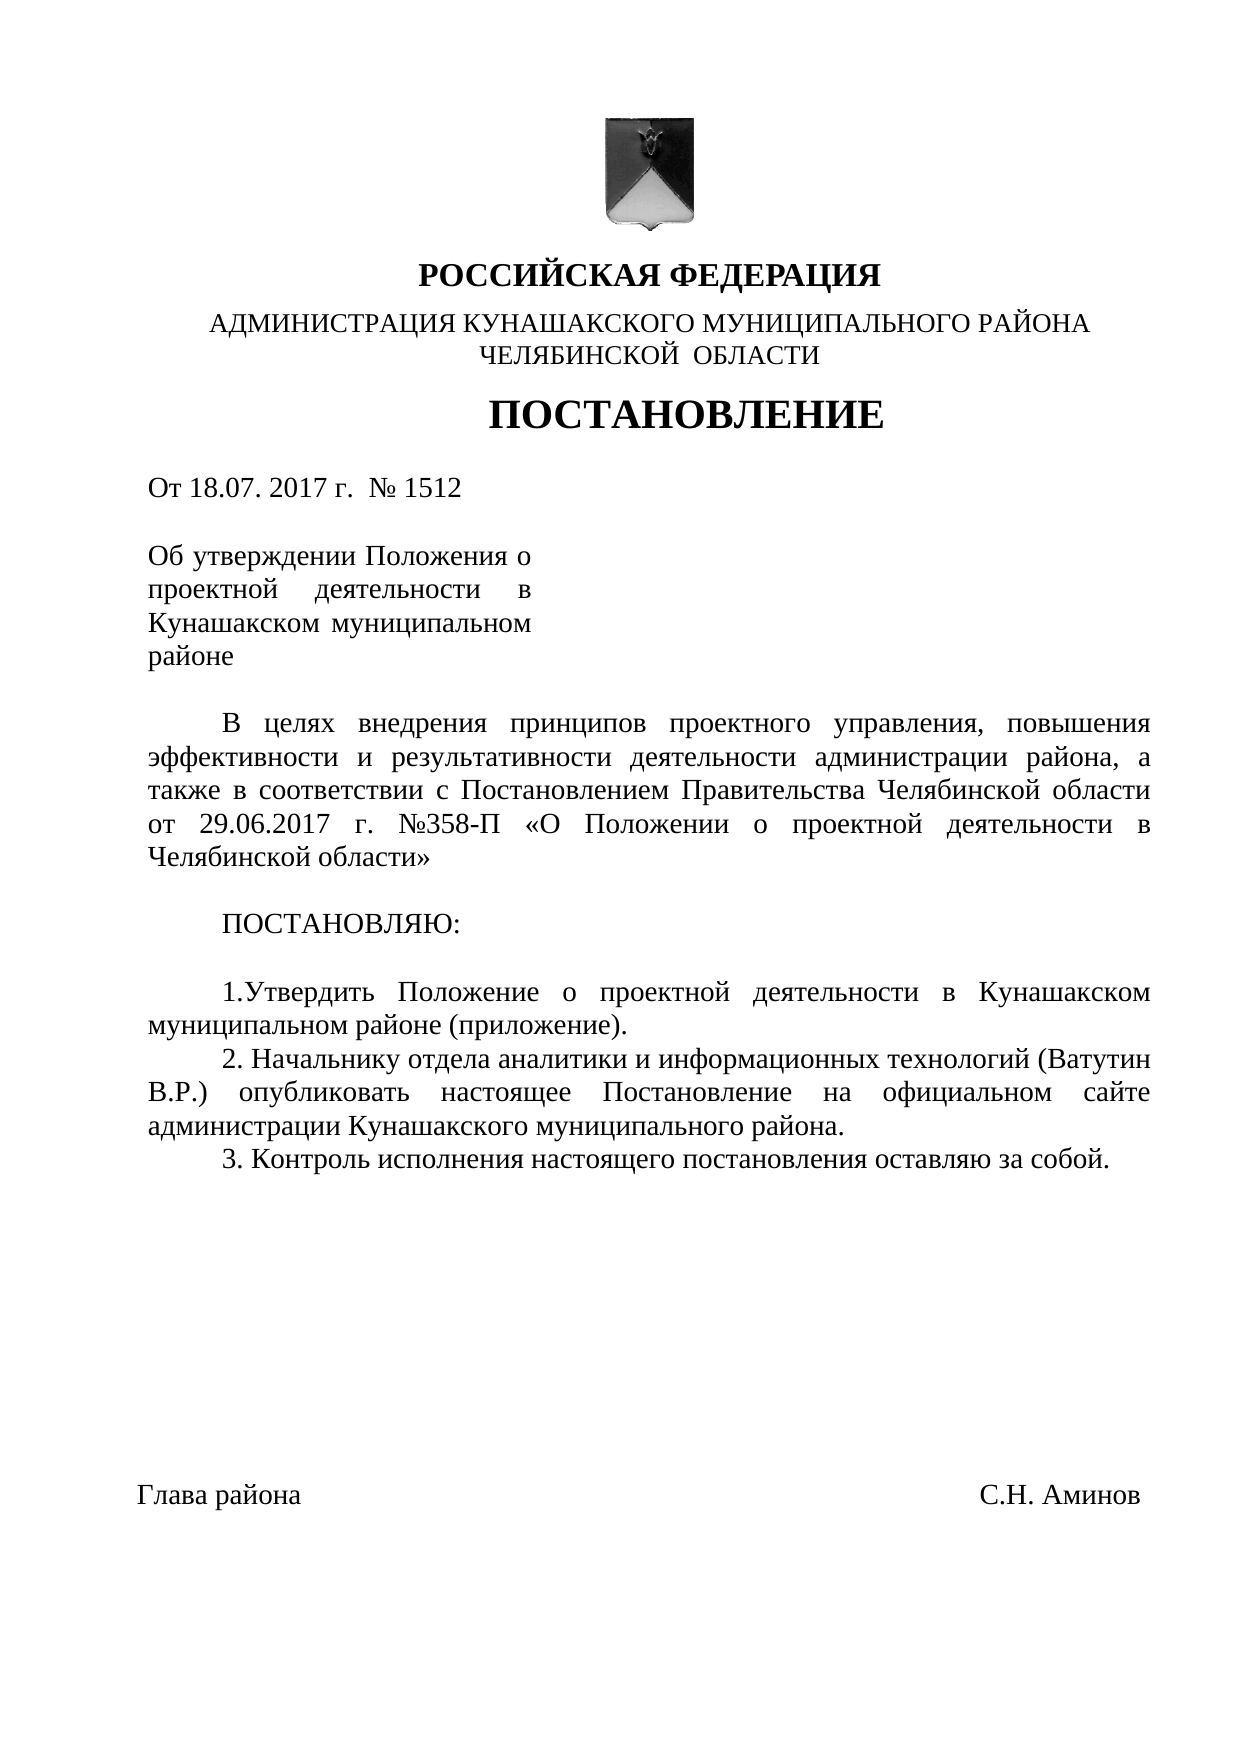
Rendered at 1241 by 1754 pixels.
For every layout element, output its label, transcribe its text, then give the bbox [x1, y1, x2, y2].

text ПОСТАНОВЛЕНИЕ [148, 389, 1152, 437]
text РОССИЙСКАЯ ФЕДЕРАЦИЯ [148, 256, 1152, 294]
text 1.Утвердить Положение о проектной деятельности в Кунашакском муниципальном районе (приложение). [148, 974, 1152, 1041]
picture [605, 118, 694, 231]
text АДМИНИСТРАЦИЯ КУНАШАКСКОГО МУНИЦИПАЛЬНОГО РАЙОНА [148, 308, 1152, 339]
text От 18.07. 2017 г. № 1512 [148, 471, 1152, 504]
table_header С.Н. Аминов [639, 1477, 1152, 1510]
text ЧЕЛЯБИНСКОЙ ОБЛАСТИ [148, 339, 1152, 370]
text ПОСТАНОВЛЯЮ: [148, 907, 1152, 940]
text 3. Контроль исполнения настоящего постановления оставляю за собой. [148, 1141, 1152, 1175]
text В целях внедрения принципов проектного управления, повышения эффективности и результативности деятельности администрации района, а также в соответствии с Постановлением Правительства Челябинской области от 29.06.2017 г. №358-П «О Положении о проектной деятельности в Челябинской области» [148, 705, 1152, 873]
text Об утверждении Положения о проектной деятельности в Кунашакском муниципальном районе [148, 538, 532, 672]
text 2. Начальнику отдела аналитики и информационных технологий (Ватутин В.Р.) опубликовать настоящее Постановление на официальном сайте администрации Кунашакского муниципального района. [148, 1041, 1152, 1141]
table_header Глава района [125, 1477, 639, 1510]
